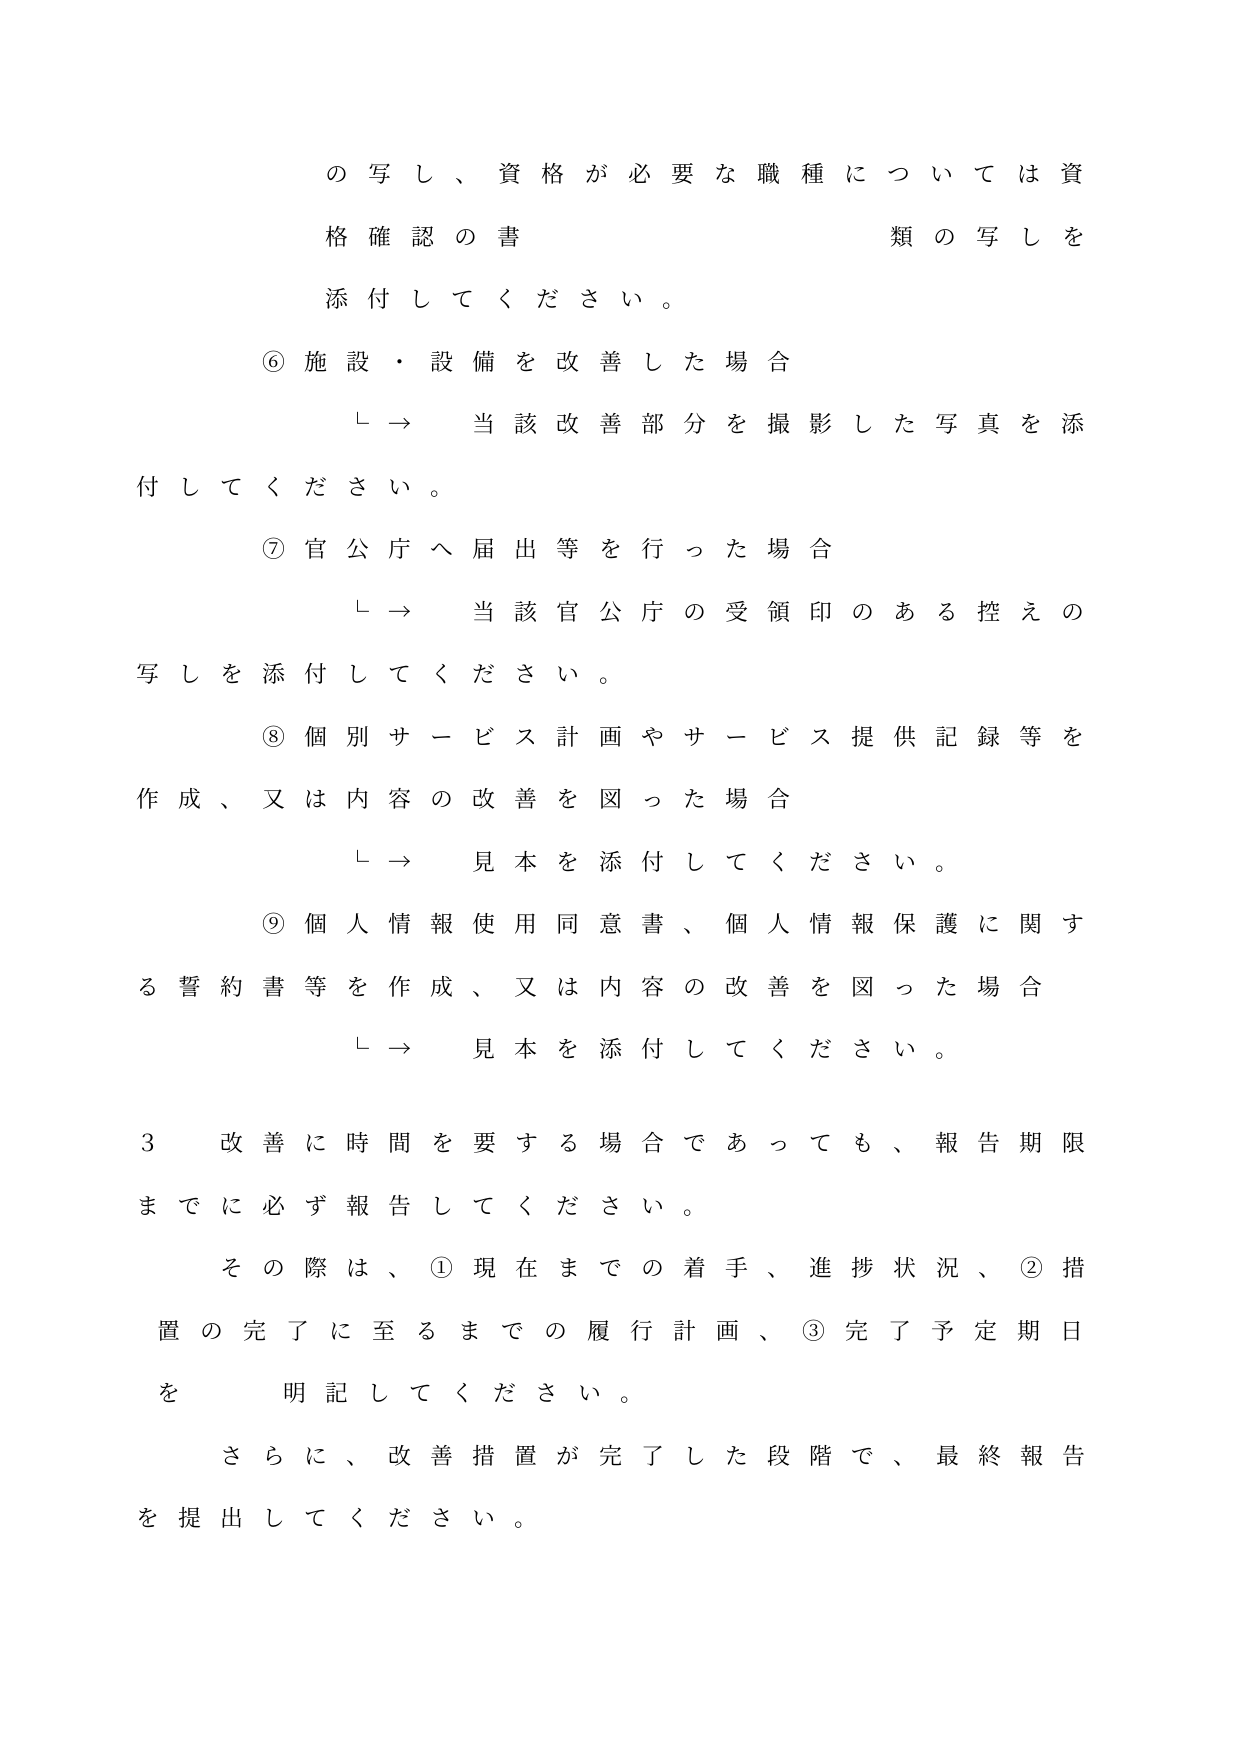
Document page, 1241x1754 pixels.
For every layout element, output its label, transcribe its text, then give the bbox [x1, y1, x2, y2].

text └→ 当該官公庁の受領印のある控えの写しを添付してください。 [136, 579, 1104, 704]
text ⑧個別サービス計画やサービス提供記録等を作成、又は内容の改善を図った場合 [136, 704, 1104, 829]
text └→ 見本を添付してください。 [136, 1017, 1104, 1079]
text ⑦官公庁へ届出等を行った場合 [136, 517, 1104, 579]
text └→ 当該改善部分を撮影した写真を添付してください。 [136, 392, 1104, 517]
text ⑨個人情報使用同意書、個人情報保護に関する誓約書等を作成、又は内容の改善を図った場合 [136, 892, 1104, 1017]
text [136, 142, 1104, 329]
text ３ 改善に時間を要する場合であっても、報告期限までに必ず報告してください。 [136, 1110, 1104, 1235]
text さらに、改善措置が完了した段階で、最終報告を提出してください。 [136, 1423, 1104, 1548]
text ⑥施設・設備を改善した場合 [136, 329, 1104, 392]
text その際は、①現在までの着手、進捗状況、②措置の完了に至るまでの履行計画、③完了予定期日を 明記してください。 [136, 1235, 1104, 1423]
text └→ 見本を添付してください。 [136, 829, 1104, 892]
